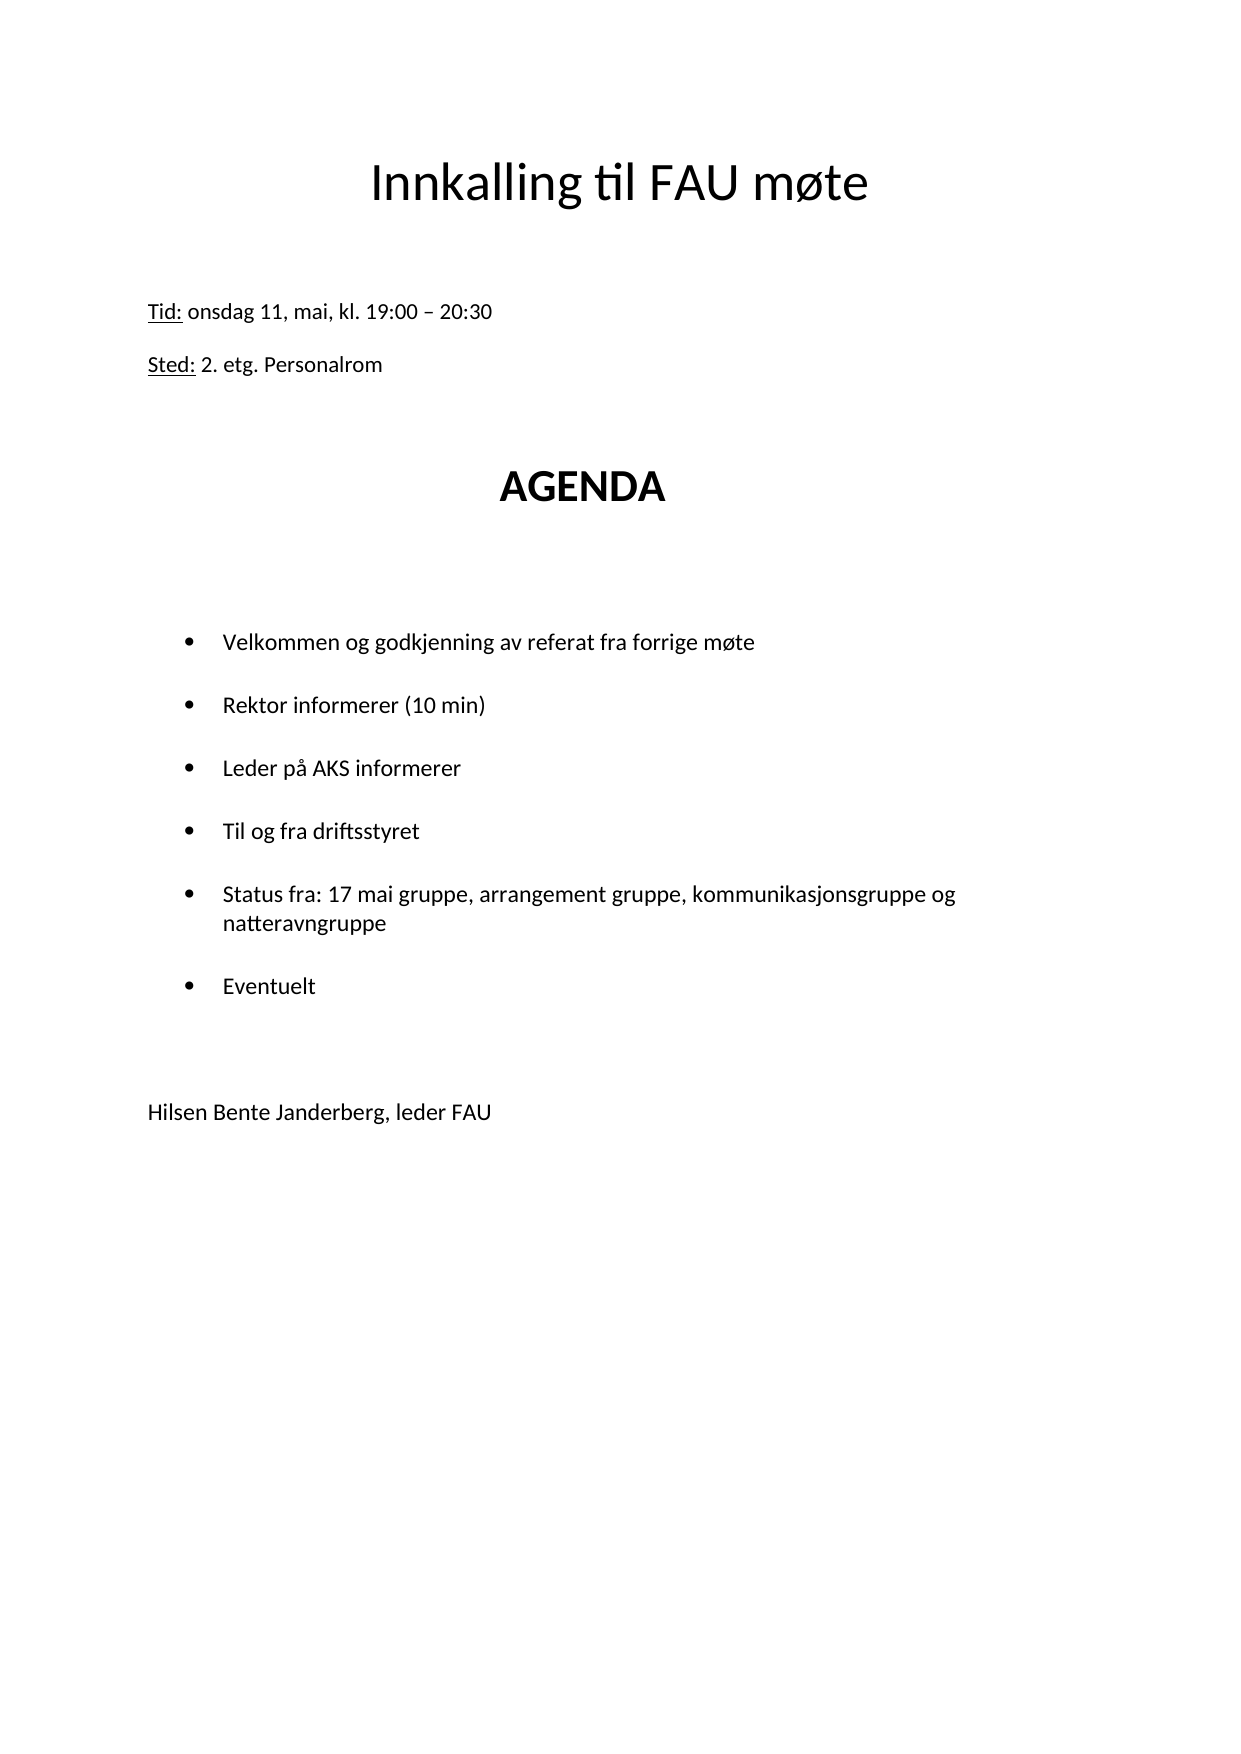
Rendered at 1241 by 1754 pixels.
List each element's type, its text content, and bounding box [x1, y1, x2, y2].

list Eventuelt [185, 971, 1093, 1000]
text Tid: onsdag 11, mai, kl. 19:00 – 20:30 [148, 297, 1093, 326]
list Til og fra driftsstyret [185, 816, 1093, 845]
list Velkommen og godkjenning av referat fra forrige møte [185, 627, 1093, 656]
text Innkalling til FAU møte [148, 148, 1093, 214]
list Leder på AKS informerer [185, 753, 1093, 782]
list Rektor informerer (10 min) [185, 690, 1093, 719]
text AGENDA [148, 457, 1093, 512]
text Sted: 2. etg. Personalrom [148, 351, 1093, 378]
list Hilsen Bente Janderberg, leder FAU [148, 1097, 1093, 1126]
list Status fra: 17 mai gruppe, arrangement gruppe, kommunikasjonsgruppe og natteravngruppe [185, 879, 1093, 937]
